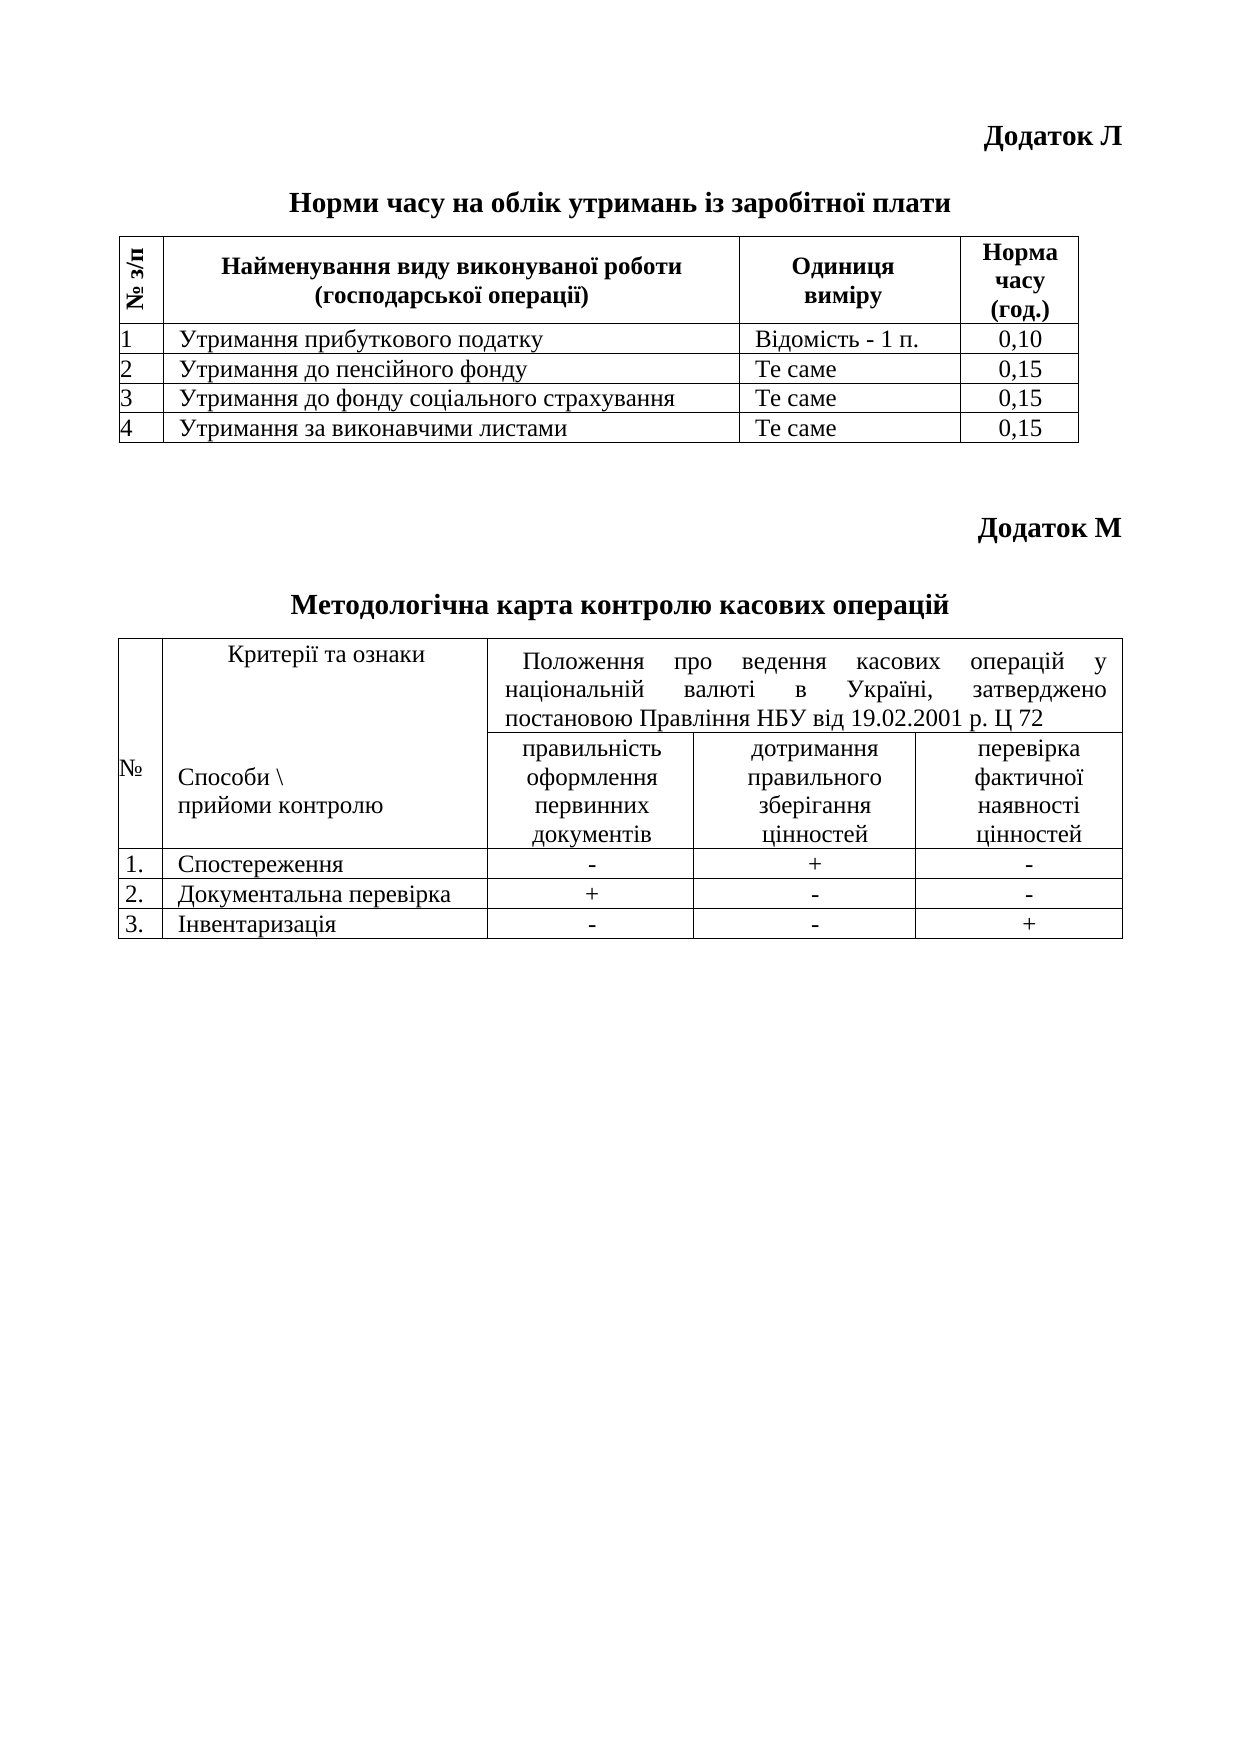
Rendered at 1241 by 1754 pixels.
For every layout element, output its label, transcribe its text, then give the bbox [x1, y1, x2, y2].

text Норми часу на облік утримань із заробітної плати [118, 185, 1122, 219]
table_cell 0,15 [961, 384, 1078, 412]
table_cell Відомість - 1 п. [740, 324, 960, 353]
table_cell - [488, 909, 693, 937]
table_header Норма часу (год.) [961, 237, 1078, 323]
table_cell - [694, 909, 915, 937]
table_cell 0,15 [961, 413, 1078, 442]
table_header № [119, 639, 162, 848]
table_cell Те саме [740, 354, 960, 382]
table_cell Утримання до фонду соціального страхування [164, 384, 739, 412]
table_cell перевірка фактичної наявності цінностей [916, 733, 1122, 848]
table_cell 0,15 [961, 354, 1078, 382]
table_cell 1 [120, 324, 163, 353]
table_cell правильність оформлення первинних документів [488, 733, 693, 848]
table_cell Утримання до пенсійного фонду [164, 354, 739, 382]
text Додаток М [118, 510, 1122, 544]
table_cell + [916, 909, 1122, 937]
table_cell + [488, 879, 693, 908]
table_cell - [694, 879, 915, 908]
text Методологічна карта контролю касових операцій [118, 587, 1122, 621]
table_cell Те саме [740, 384, 960, 412]
text Додаток Л [118, 118, 1122, 152]
table_cell + [694, 849, 915, 878]
table_cell 0,10 [961, 324, 1078, 353]
table_cell 2. [119, 879, 162, 908]
table_cell Документальна перевірка [163, 879, 487, 908]
table_cell Способи \ прийоми контролю [163, 732, 487, 848]
table_cell 3. [119, 909, 162, 937]
table_cell Спостереження [163, 849, 487, 878]
table_cell - [488, 849, 693, 878]
table_header Найменування виду виконуваної роботи (господарської операції) [164, 237, 739, 323]
table_cell Утримання прибуткового податку [164, 324, 739, 353]
table_cell Утримання за виконавчими листами [164, 413, 739, 442]
table_header Одиниця виміру [740, 237, 960, 323]
table_cell Інвентаризація [163, 909, 487, 937]
table_cell - [916, 879, 1122, 908]
table_cell Те саме [740, 413, 960, 442]
table_header Критерії та ознаки [163, 639, 487, 732]
table_cell 2 [120, 354, 163, 382]
table_cell дотримання правильного зберігання цінностей [694, 733, 915, 848]
table_cell 4 [120, 413, 163, 442]
table_header Положення про ведення касових операцій у національній валюті в Україні, затверджено постановою Правління НБУ від 19.02.2001 р. Ц 72 [488, 639, 1122, 732]
table_header № з/п [120, 237, 163, 323]
table_cell - [916, 849, 1122, 878]
table_cell 3 [120, 384, 163, 412]
table_cell 1. [119, 849, 162, 878]
